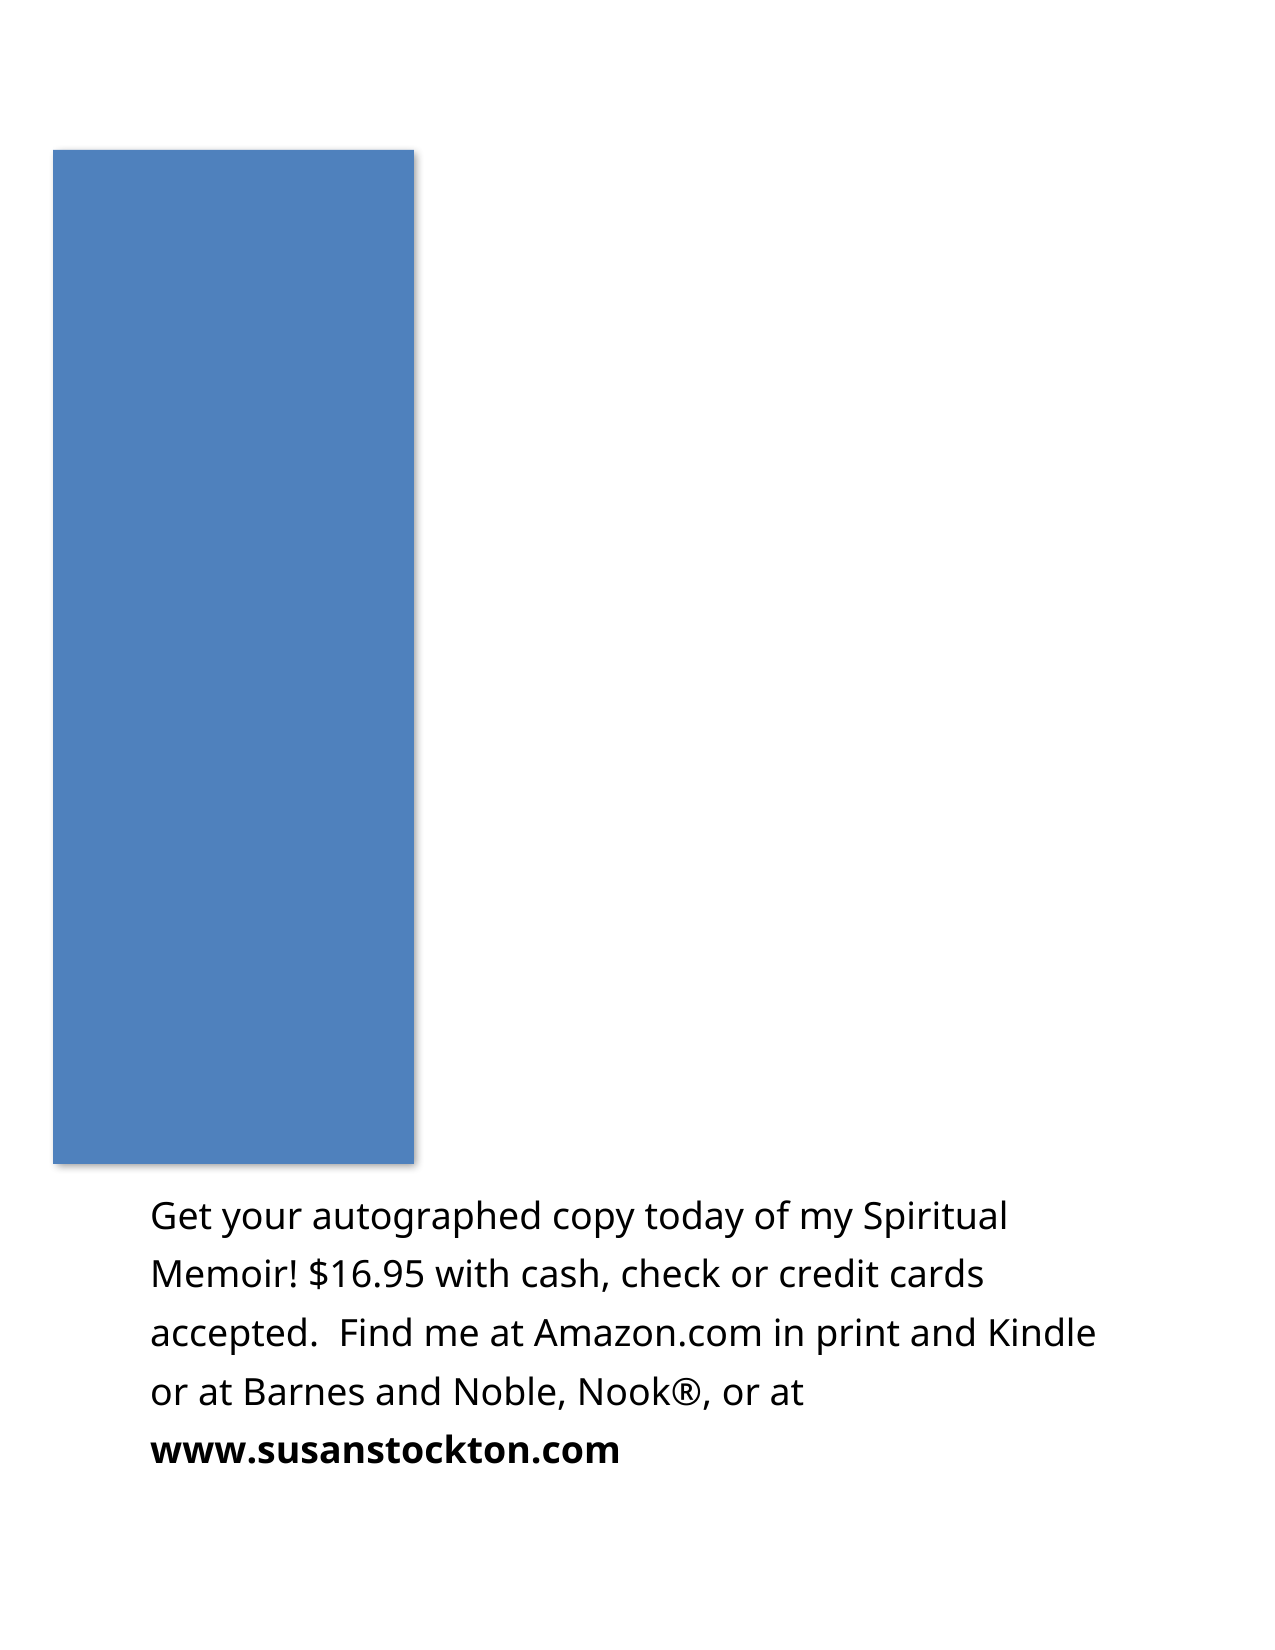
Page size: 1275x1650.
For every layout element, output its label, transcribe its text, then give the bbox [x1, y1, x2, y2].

text Get your autographed copy today of my Spiritual Memoir! $16.95 with cash, check or credit cards accepted. Find me at Amazon.com in print and Kindle or at Barnes and Noble, Nook®, or at www.susanstockton.com [150, 1189, 1125, 1474]
